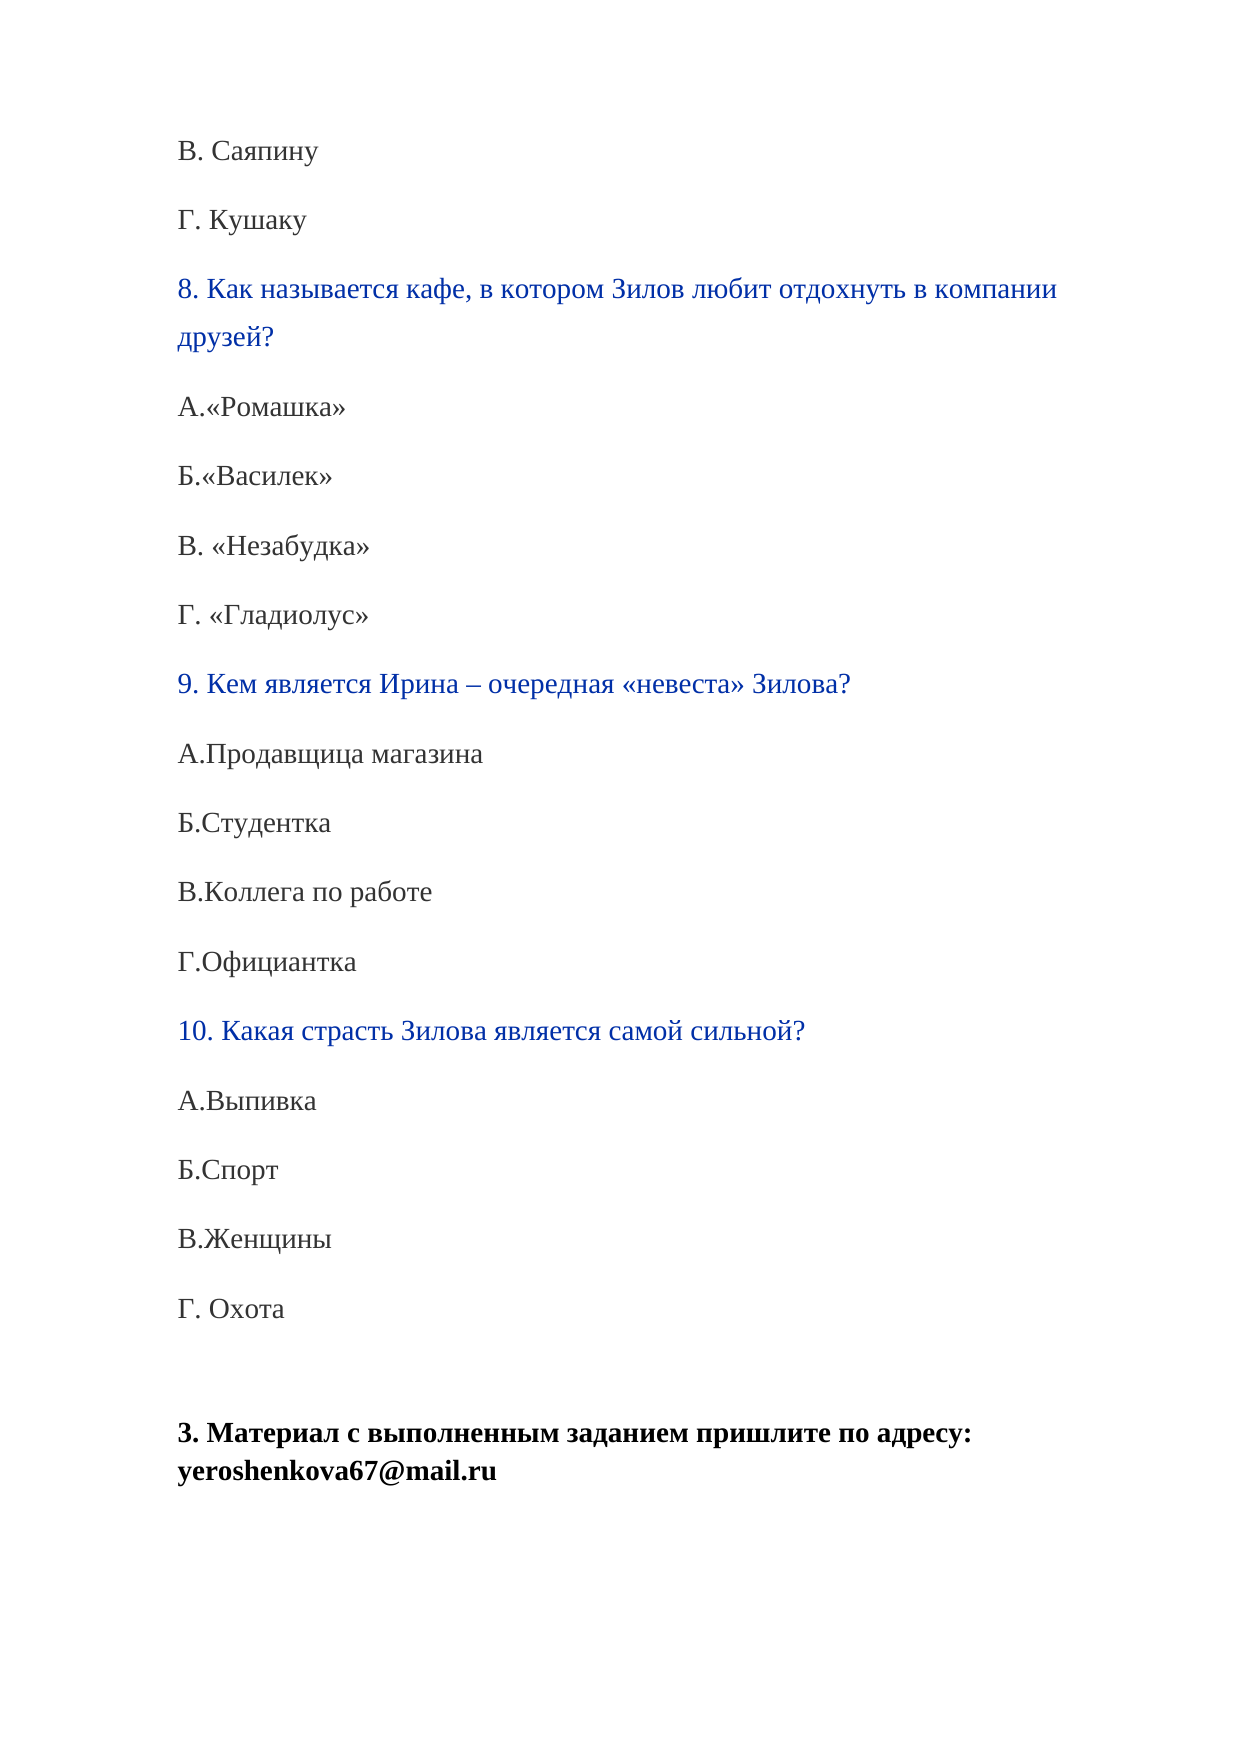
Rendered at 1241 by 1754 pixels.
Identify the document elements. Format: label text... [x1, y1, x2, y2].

text Г. «Гладиолус» [177, 582, 1152, 631]
text 10. Какая страсть Зилова является самой сильной? [177, 999, 1152, 1047]
text А.Продавщица магазина [177, 721, 1152, 769]
text Б.«Василек» [177, 444, 1152, 492]
text 8. Как называется кафе, в котором Зилов любит отдохнуть в компании друзей? [177, 257, 1152, 353]
text Б.Спорт [177, 1137, 1152, 1186]
text Б.Студентка [177, 791, 1152, 839]
text 9. Кем является Ирина – очередная «невеста» Зилова? [177, 652, 1152, 700]
text Г. Кушаку [177, 187, 1152, 236]
text В. «Незабудка» [177, 513, 1152, 561]
text В. Саяпину [177, 118, 1152, 166]
text А.Выпивка [177, 1068, 1152, 1116]
text 3. Материал с выполненным заданием пришлите по адресу: yeroshenkova67@mail.ru [177, 1415, 1152, 1487]
text В.Коллега по работе [177, 860, 1152, 908]
text В.Женщины [177, 1207, 1152, 1255]
text Г. Охота [177, 1276, 1152, 1324]
text А.«Ромашка» [177, 374, 1152, 422]
text Г.Официантка [177, 929, 1152, 977]
